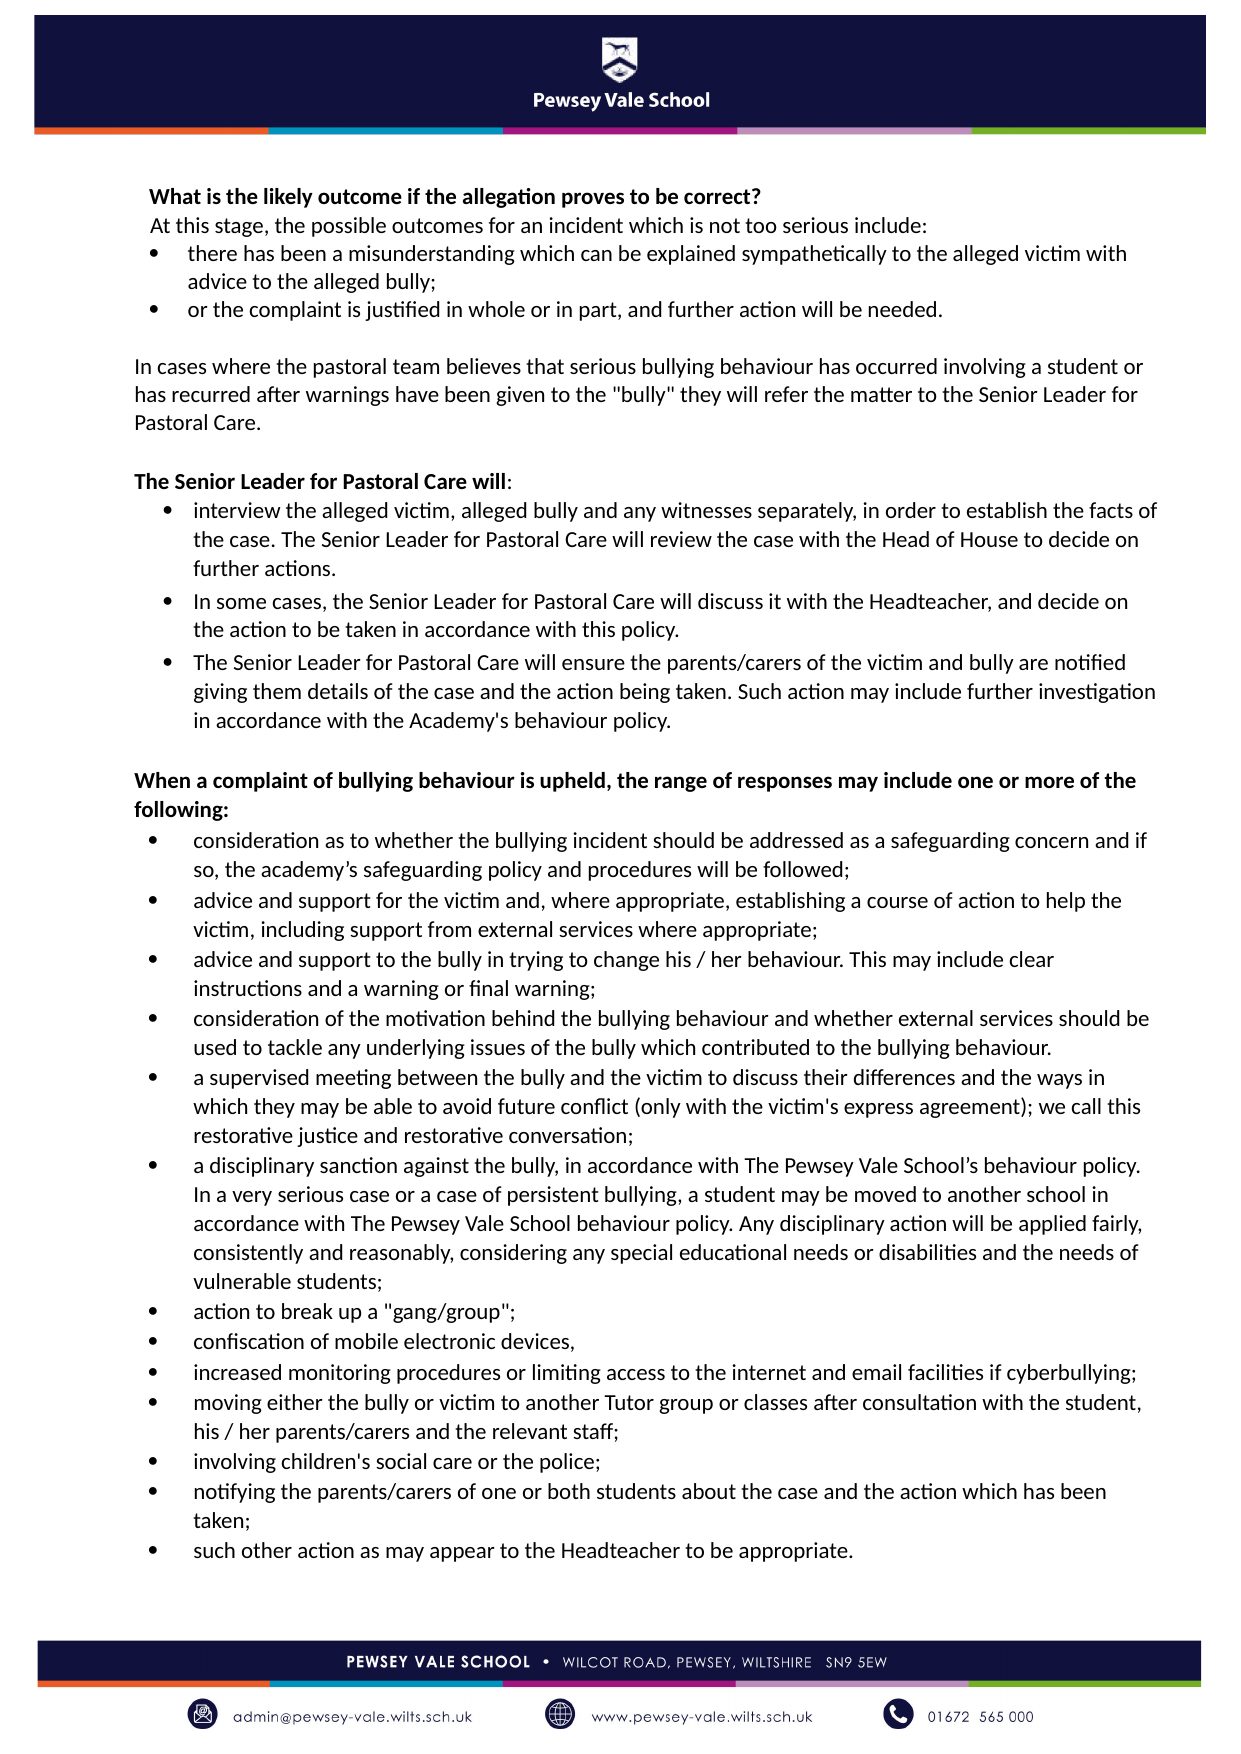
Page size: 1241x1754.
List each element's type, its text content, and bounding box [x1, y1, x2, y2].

list advice and support for the victim and, where appropriate, establishing a course of action to help the victim, including support from external services where appropriate; [149, 886, 1165, 943]
list confiscation of mobile electronic devices, [149, 1327, 1165, 1355]
list In some cases, the Senior Leader for Pastoral Care will discuss it with the Headteacher, and decide on the action to be taken in accordance with this policy. [164, 587, 1165, 644]
list there has been a misunderstanding which can be explained sympathetically to the alleged victim with advice to the alleged bully; [150, 239, 1165, 295]
list increased monitoring procedures or limiting access to the internet and email facilities if cyberbullying; [149, 1358, 1165, 1386]
list advice and support to the bully in trying to change his / her behaviour. This may include clear instructions and a warning or final warning; [149, 945, 1165, 1002]
list a disciplinary sanction against the bully, in accordance with The Pewsey Vale School’s behaviour policy. In a very serious case or a case of persistent bullying, a student may be moved to another school in accordance with The Pewsey Vale School behaviour policy. Any disciplinary action will be applied fairly, consistently and reasonably, considering any special educational needs or disabilities and the needs of vulnerable students; [149, 1151, 1165, 1295]
text At this stage, the possible outcomes for an incident which is not too serious include: [74, 211, 1165, 239]
list action to break up a "gang/group"; [149, 1297, 1165, 1325]
list consideration as to whether the bullying incident should be addressed as a safeguarding concern and if so, the academy’s safeguarding policy and procedures will be followed; [149, 827, 1165, 883]
list notifying the parents/carers of one or both students about the case and the action which has been taken; [149, 1477, 1165, 1534]
list consideration of the motivation behind the bullying behaviour and whether external services should be used to tackle any underlying issues of the bully which contributed to the bullying behaviour. [149, 1004, 1165, 1061]
list such other action as may appear to the Headteacher to be appropriate. [149, 1537, 1165, 1565]
text The Senior Leader for Pastoral Care will: [74, 467, 1165, 495]
picture [37, 1640, 1202, 1729]
list or the complaint is justified in whole or in part, and further action will be needed. [150, 295, 1165, 323]
list a supervised meeting between the bully and the victim to discuss their differences and the ways in which they may be able to avoid future conflict (only with the victim's express agreement); we call this restorative justice and restorative conversation; [149, 1063, 1165, 1149]
text When a complaint of bullying behaviour is upheld, the range of responses may include one or more of the following: [134, 767, 1165, 823]
text What is the likely outcome if the allegation proves to be correct? [74, 182, 1165, 210]
list The Senior Leader for Pastoral Care will ensure the parents/carers of the victim and bully are notified giving them details of the case and the action being taken. Such action may include further investigation in accordance with the Academy's behaviour policy. [164, 648, 1165, 734]
list involving children's social care or the police; [149, 1447, 1165, 1475]
list moving either the bully or victim to another Tutor group or classes after consultation with the student, his / her parents/carers and the relevant staff; [149, 1388, 1165, 1445]
picture [34, 15, 1206, 136]
list interview the alleged victim, alleged bully and any witnesses separately, in order to establish the facts of the case. The Senior Leader for Pastoral Care will review the case with the Head of House to decide on further actions. [164, 496, 1165, 582]
text In cases where the pastoral team believes that serious bullying behaviour has occurred involving a student or has recurred after warnings have been given to the "bully" they will refer the matter to the Senior Leader for Pastoral Care. [134, 352, 1165, 436]
